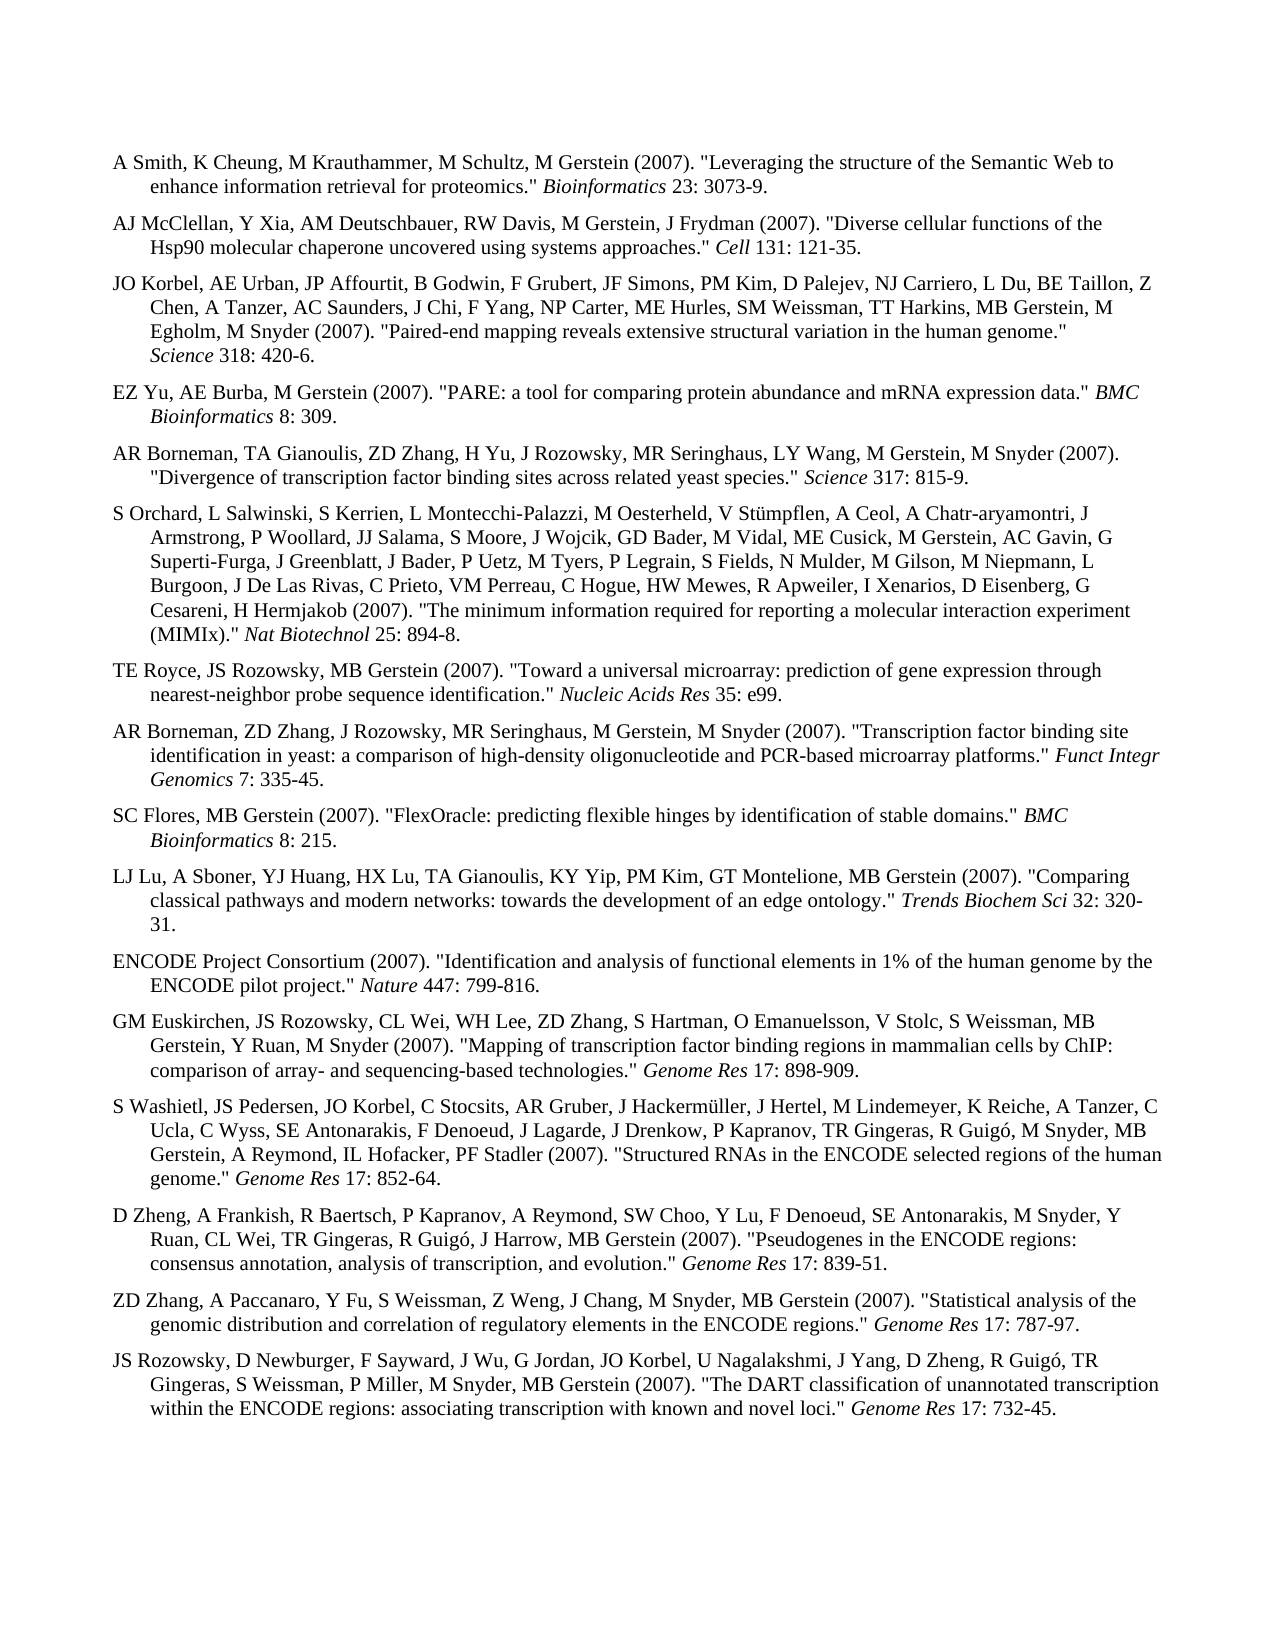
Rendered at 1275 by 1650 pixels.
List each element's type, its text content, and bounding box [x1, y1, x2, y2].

text S Washietl, JS Pedersen, JO Korbel, C Stocsits, AR Gruber, J Hackermüller, J Hertel, M Lindemeyer, K Reiche, A Tanzer, C Ucla, C Wyss, SE Antonarakis, F Denoeud, J Lagarde, J Drenkow, P Kapranov, TR Gingeras, R Guigó, M Snyder, MB Gerstein, A Reymond, IL Hofacker, PF Stadler (2007). "Structured RNAs in the ENCODE selected regions of the human genome." Genome Res 17: 852-64. [112, 1094, 1162, 1190]
text AJ McClellan, Y Xia, AM Deutschbauer, RW Davis, M Gerstein, J Frydman (2007). "Diverse cellular functions of the Hsp90 molecular chaperone uncovered using systems approaches." Cell 131: 121-35. [112, 211, 1162, 259]
text AR Borneman, ZD Zhang, J Rozowsky, MR Seringhaus, M Gerstein, M Snyder (2007). "Transcription factor binding site identification in yeast: a comparison of high-density oligonucleotide and PCR-based microarray platforms." Funct Integr Genomics 7: 335-45. [112, 719, 1162, 791]
text ENCODE Project Consortium (2007). "Identification and analysis of functional elements in 1% of the human genome by the ENCODE pilot project." Nature 447: 799-816. [112, 949, 1162, 997]
text JO Korbel, AE Urban, JP Affourtit, B Godwin, F Grubert, JF Simons, PM Kim, D Palejev, NJ Carriero, L Du, BE Taillon, Z Chen, A Tanzer, AC Saunders, J Chi, F Yang, NP Carter, ME Hurles, SM Weissman, TT Harkins, MB Gerstein, M Egholm, M Snyder (2007). "Paired-end mapping reveals extensive structural variation in the human genome." Science 318: 420-6. [112, 271, 1162, 367]
text S Orchard, L Salwinski, S Kerrien, L Montecchi-Palazzi, M Oesterheld, V Stümpflen, A Ceol, A Chatr-aryamontri, J Armstrong, P Woollard, JJ Salama, S Moore, J Wojcik, GD Bader, M Vidal, ME Cusick, M Gerstein, AC Gavin, G Superti-Furga, J Greenblatt, J Bader, P Uetz, M Tyers, P Legrain, S Fields, N Mulder, M Gilson, M Niepmann, L Burgoon, J De Las Rivas, C Prieto, VM Perreau, C Hogue, HW Mewes, R Apweiler, I Xenarios, D Eisenberg, G Cesareni, H Hermjakob (2007). "The minimum information required for reporting a molecular interaction experiment (MIMIx)." Nat Biotechnol 25: 894-8. [112, 501, 1162, 646]
text SC Flores, MB Gerstein (2007). "FlexOracle: predicting flexible hinges by identification of stable domains." BMC Bioinformatics 8: 215. [112, 803, 1162, 852]
text A Smith, K Cheung, M Krauthammer, M Schultz, M Gerstein (2007). "Leveraging the structure of the Semantic Web to enhance information retrieval for proteomics." Bioinformatics 23: 3073-9. [112, 150, 1162, 198]
text EZ Yu, AE Burba, M Gerstein (2007). "PARE: a tool for comparing protein abundance and mRNA expression data." BMC Bioinformatics 8: 309. [112, 380, 1162, 428]
text ZD Zhang, A Paccanaro, Y Fu, S Weissman, Z Weng, J Chang, M Snyder, MB Gerstein (2007). "Statistical analysis of the genomic distribution and correlation of regulatory elements in the ENCODE regions." Genome Res 17: 787-97. [112, 1287, 1162, 1336]
text AR Borneman, TA Gianoulis, ZD Zhang, H Yu, J Rozowsky, MR Seringhaus, LY Wang, M Gerstein, M Snyder (2007). "Divergence of transcription factor binding sites across related yeast species." Science 317: 815-9. [112, 441, 1162, 489]
text GM Euskirchen, JS Rozowsky, CL Wei, WH Lee, ZD Zhang, S Hartman, O Emanuelsson, V Stolc, S Weissman, MB Gerstein, Y Ruan, M Snyder (2007). "Mapping of transcription factor binding regions in mammalian cells by ChIP: comparison of array- and sequencing-based technologies." Genome Res 17: 898-909. [112, 1009, 1162, 1082]
text LJ Lu, A Sboner, YJ Huang, HX Lu, TA Gianoulis, KY Yip, PM Kim, GT Montelione, MB Gerstein (2007). "Comparing classical pathways and modern networks: towards the development of an edge ontology." Trends Biochem Sci 32: 320-31. [112, 864, 1162, 936]
text D Zheng, A Frankish, R Baertsch, P Kapranov, A Reymond, SW Choo, Y Lu, F Denoeud, SE Antonarakis, M Snyder, Y Ruan, CL Wei, TR Gingeras, R Guigó, J Harrow, MB Gerstein (2007). "Pseudogenes in the ENCODE regions: consensus annotation, analysis of transcription, and evolution." Genome Res 17: 839-51. [112, 1203, 1162, 1275]
text TE Royce, JS Rozowsky, MB Gerstein (2007). "Toward a universal microarray: prediction of gene expression through nearest-neighbor probe sequence identification." Nucleic Acids Res 35: e99. [112, 658, 1162, 706]
text JS Rozowsky, D Newburger, F Sayward, J Wu, G Jordan, JO Korbel, U Nagalakshmi, J Yang, D Zheng, R Guigó, TR Gingeras, S Weissman, P Miller, M Snyder, MB Gerstein (2007). "The DART classification of unannotated transcription within the ENCODE regions: associating transcription with known and novel loci." Genome Res 17: 732-45. [112, 1348, 1162, 1420]
